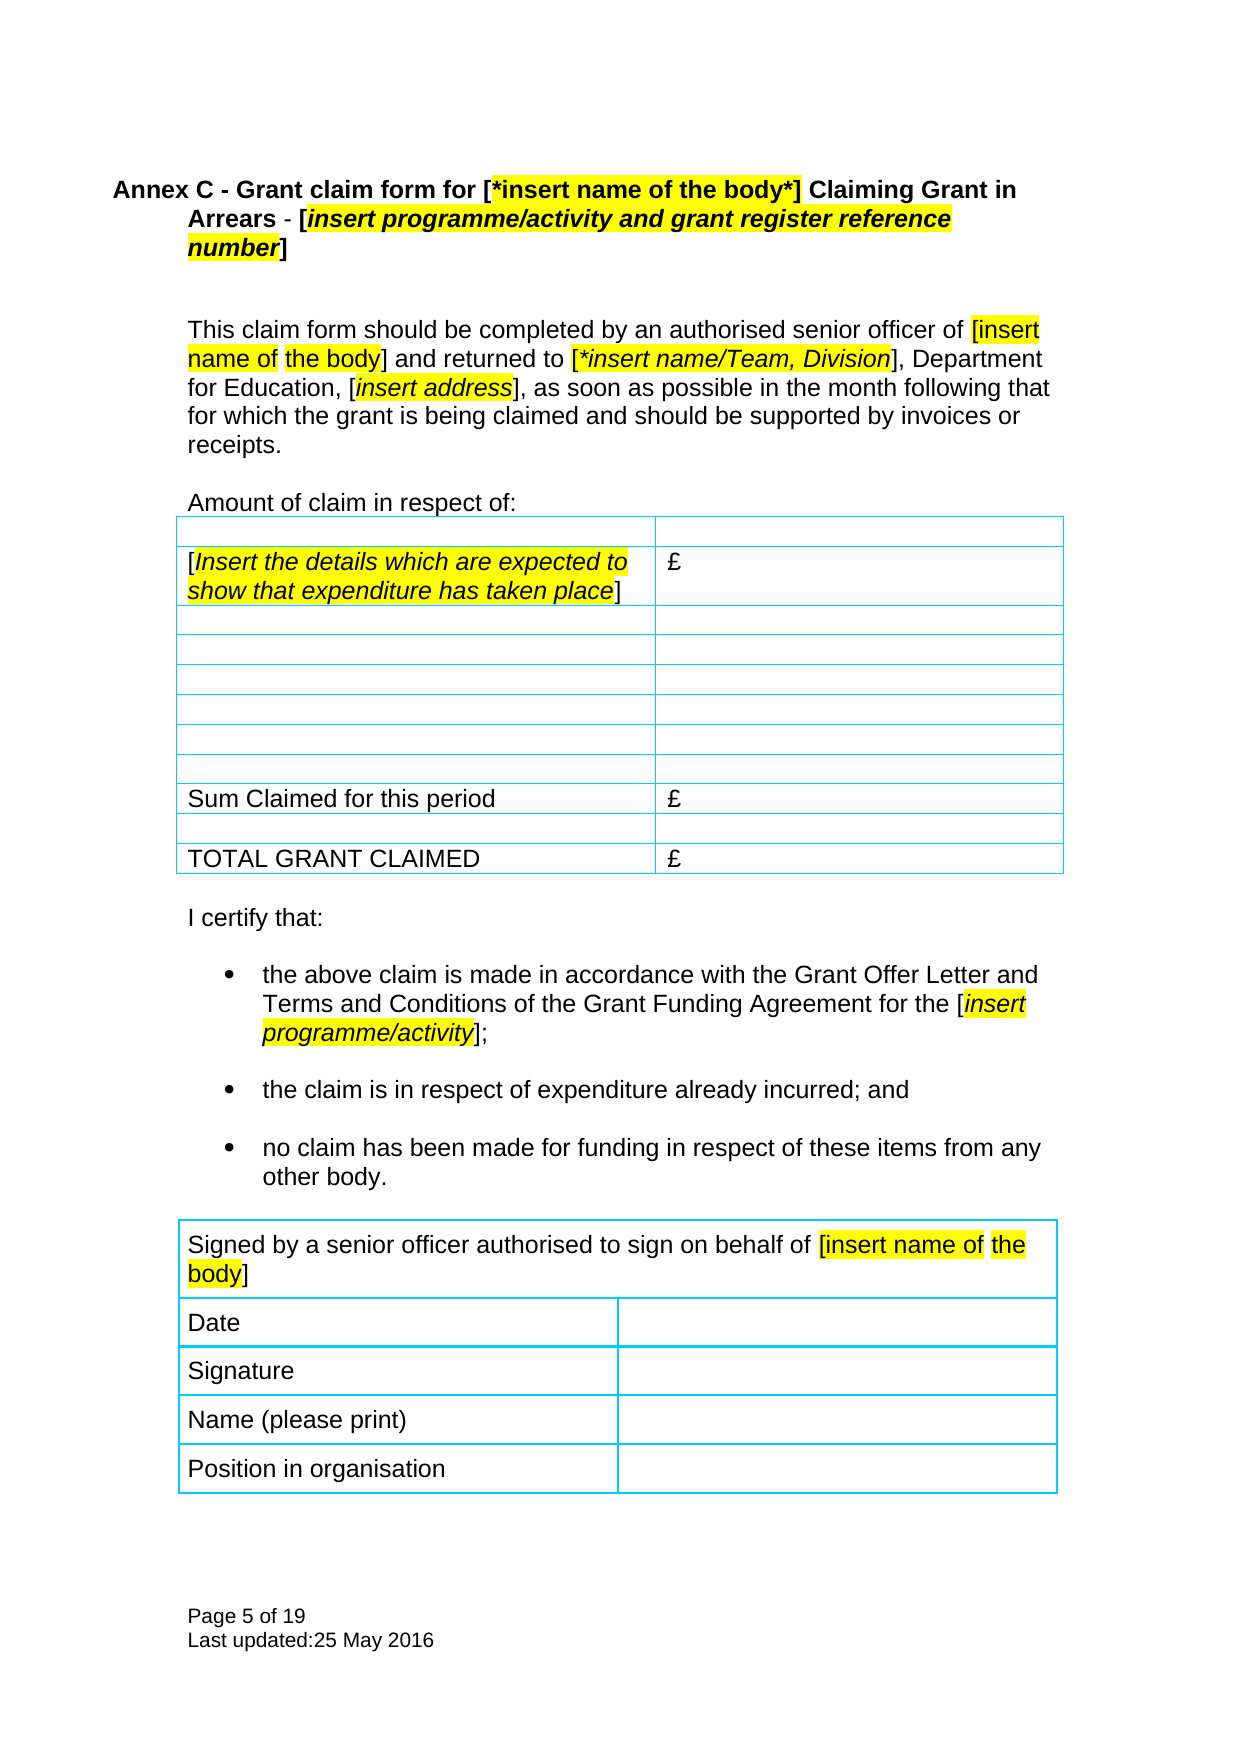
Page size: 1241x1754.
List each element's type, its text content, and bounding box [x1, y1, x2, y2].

table_cell [656, 755, 1063, 783]
table_cell [656, 635, 1063, 664]
text Amount of claim in respect of: [187, 487, 1053, 516]
table_cell [656, 725, 1063, 753]
table_header Signed by a senior officer authorised to sign on behalf of [insert name of the body] [180, 1221, 1056, 1297]
table_header [656, 517, 1063, 546]
table_cell [177, 695, 655, 724]
table_cell £ [656, 844, 1063, 873]
table_cell [656, 695, 1063, 724]
text I certify that: [187, 902, 1053, 931]
table_cell [177, 665, 655, 694]
text This claim form should be completed by an authorised senior officer of [insert name of the body] and returned to [*insert name/Team, Division], Department for Education, [insert address], as soon as possible in the month following that for which the grant is being claimed and should be supported by invoices or receipts. [187, 315, 1053, 459]
subtitle Annex C - Grant claim form for [*insert name of the body*] Claiming Grant in Arrears - [insert programme/activity and grant register reference number] [112, 175, 1053, 261]
table_cell [656, 814, 1063, 843]
table_cell [619, 1299, 1056, 1345]
table_cell [177, 755, 655, 783]
table_cell £ [656, 547, 1063, 604]
table_cell [177, 606, 655, 634]
list the claim is in respect of expenditure already incurred; and [225, 1075, 1053, 1104]
table_cell Signature [180, 1348, 617, 1394]
table_cell TOTAL CLAIMED [177, 844, 655, 873]
table_cell Name (please print) [180, 1396, 617, 1443]
table_cell [619, 1445, 1056, 1492]
table_cell Sum Claimed for this period [177, 784, 655, 813]
table_cell £ [656, 784, 1063, 813]
table_cell [619, 1396, 1056, 1443]
table_cell [656, 606, 1063, 634]
table_cell Position in organisation [180, 1445, 617, 1492]
table_header [177, 517, 655, 546]
table_cell [619, 1348, 1056, 1394]
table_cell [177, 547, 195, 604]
table_cell Date [180, 1299, 617, 1345]
table_cell [656, 665, 1063, 694]
table_cell [177, 725, 655, 753]
table_cell [177, 635, 655, 664]
list the above claim is made in accordance with the Grant Offer Letter and Terms and Conditions of the Grant Funding Agreement for the [insert programme/activity]; [225, 960, 1053, 1046]
list no claim has been made for funding in respect of these items from any other body. [225, 1133, 1053, 1190]
table_cell [177, 814, 655, 843]
